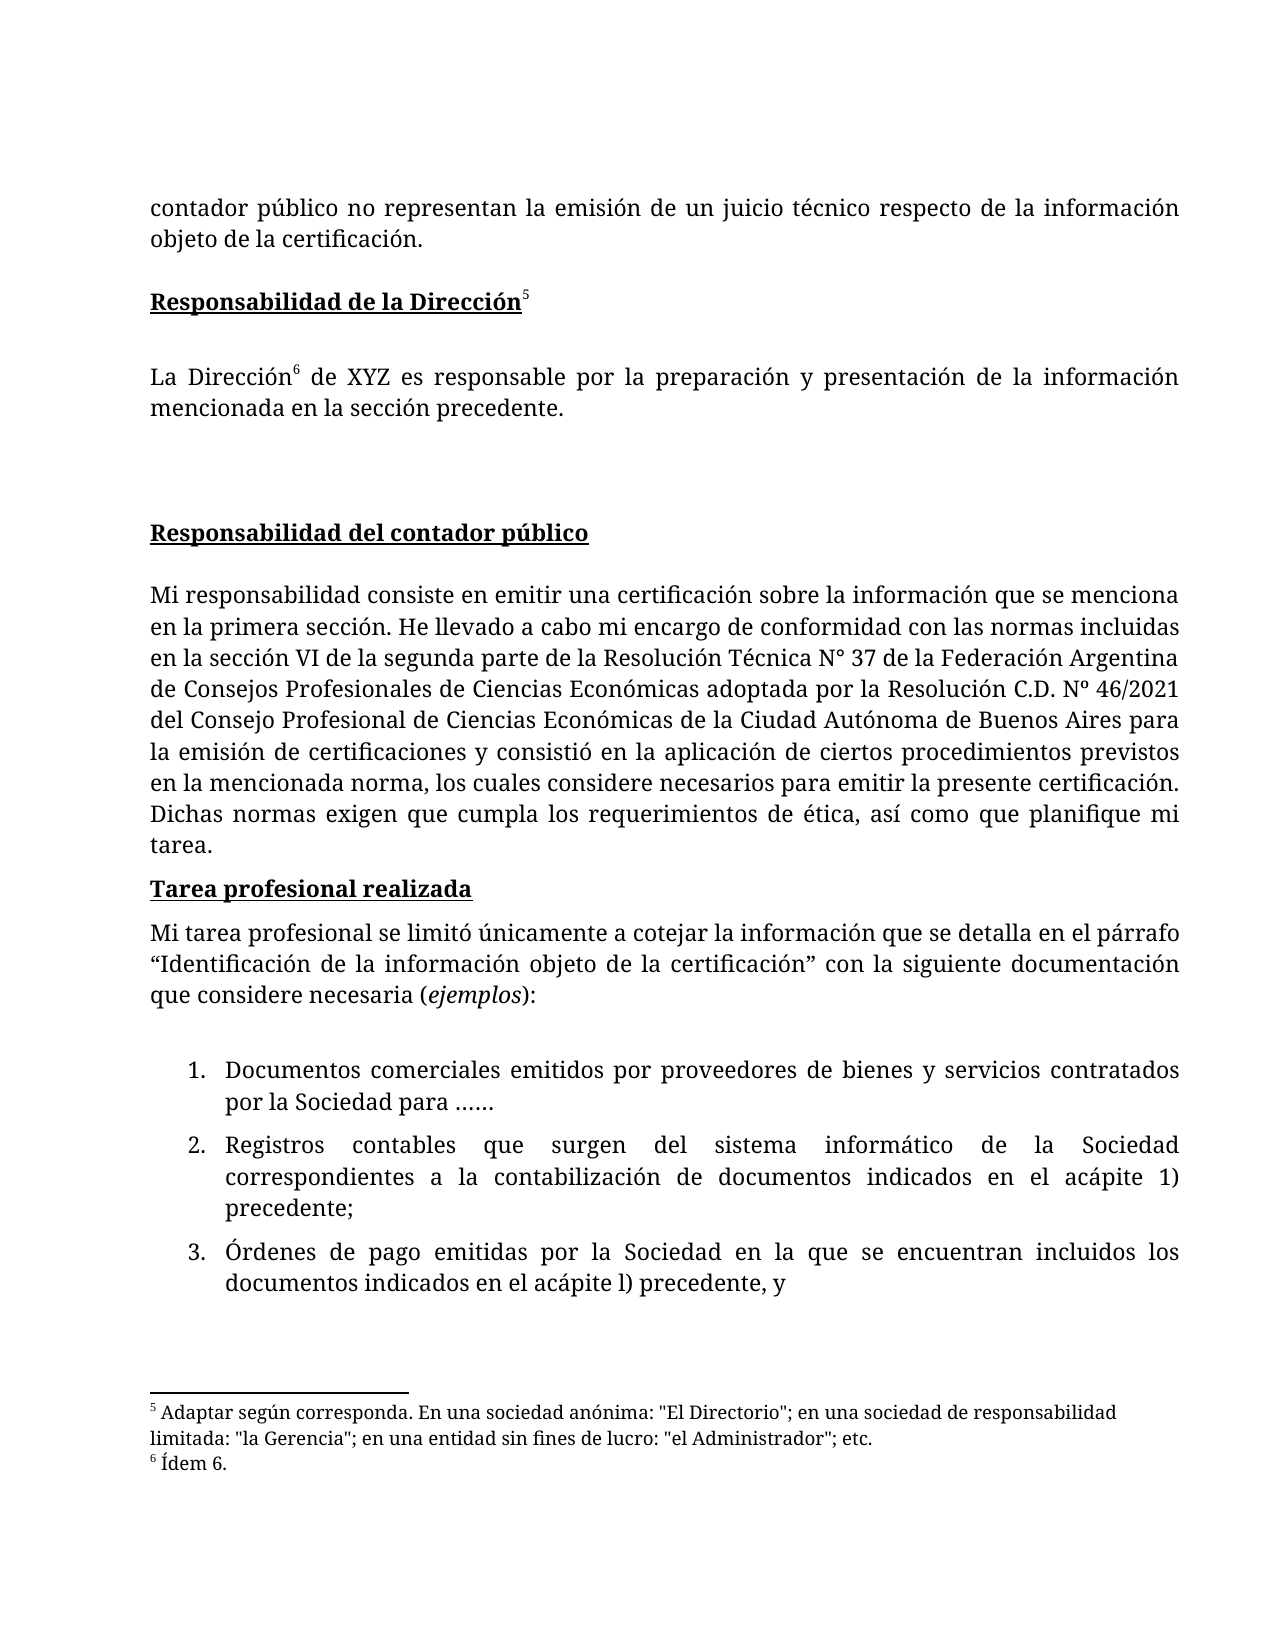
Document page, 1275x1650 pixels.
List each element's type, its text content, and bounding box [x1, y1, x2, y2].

text Mi responsabilidad consiste en emitir una certificación sobre la información que se menciona en la primera sección. He llevado a cabo mi encargo de conformidad con las normas incluidas en la sección VI de la segunda parte de la Resolución Técnica N° 37 de la Federación Argentina de Consejos Profesionales de Ciencias Económicas adoptada por la Resolución C.D. Nº 46/2021 del Consejo Profesional de Ciencias Económicas de la Ciudad Autónoma de Buenos Aires para la emisión de certificaciones y consistió en la aplicación de ciertos procedimientos previstos en la mencionada norma, los cuales considere necesarios para emitir la presente certificación. Dichas normas exigen que cumpla los requerimientos de ética, así como que planifique mi tarea. [150, 579, 1181, 861]
text La Dirección de XYZ es responsable por la preparación y presentación de la información mencionada en la sección precedente. [150, 361, 1181, 423]
subtitle Responsabilidad del contador público [150, 517, 1181, 548]
list Órdenes de pago emitidas por la Sociedad en la que se encuentran incluidos los documentos indicados en el acápite l) precedente, y [187, 1236, 1181, 1298]
text Tarea profesional realizada [150, 873, 1181, 904]
text Responsabilidad de la Dirección [150, 286, 1181, 317]
list Registros contables que surgen del sistema informático de la Sociedad correspondientes a la contabilización de documentos indicados en el acápite 1) precedente; [187, 1129, 1181, 1223]
list Documentos comerciales emitidos por proveedores de bienes y servicios contratados por la Sociedad para …… [187, 1054, 1181, 1117]
text Mi tarea profesional se limitó únicamente a cotejar la información que se detalla en el párrafo “Identificación de la información objeto de la certificación” con la siguiente documentación que considere necesaria (ejemplos): [150, 917, 1181, 1011]
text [150, 192, 1181, 254]
